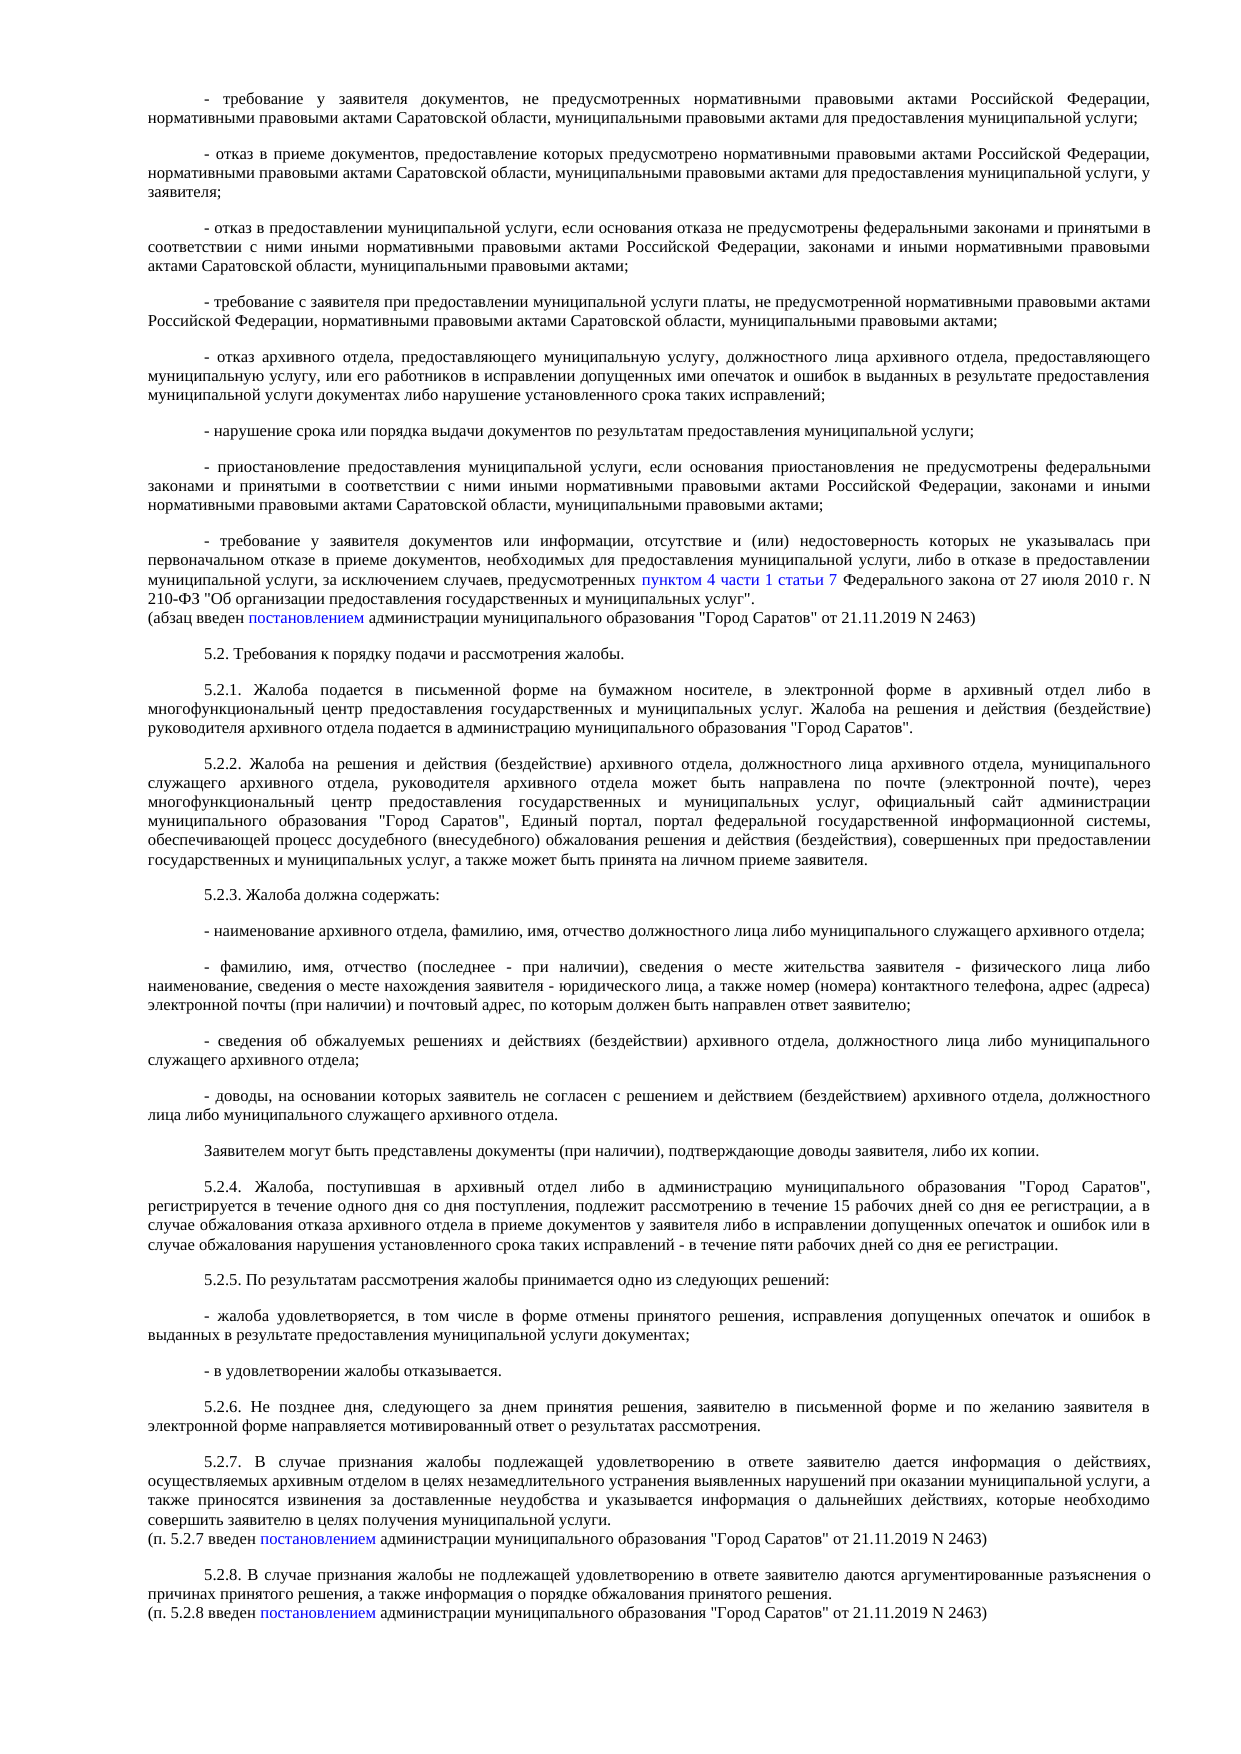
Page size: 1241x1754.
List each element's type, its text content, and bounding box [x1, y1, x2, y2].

text - наименование архивного отдела, фамилию, имя, отчество должностного лица либо муниципального служащего архивного отдела; [148, 921, 1152, 940]
text (абзац введен постановлением администрации муниципального образования "Город Саратов" от 21.11.2019 N 2463) [148, 608, 1152, 627]
text - приостановление предоставления муниципальной услуги, если основания приостановления не предусмотрены федеральными законами и принятыми в соответствии с ними иными нормативными правовыми актами Российской Федерации, законами и иными нормативными правовыми актами Саратовской области, муниципальными правовыми актами; [148, 457, 1152, 514]
text - требование у заявителя документов, не предусмотренных нормативными правовыми актами Российской Федерации, нормативными правовыми актами Саратовской области, муниципальными правовыми актами для предоставления муниципальной услуги; [148, 88, 1152, 127]
text (п. 5.2.8 введен постановлением администрации муниципального образования "Город Саратов" от 21.11.2019 N 2463) [148, 1603, 1152, 1622]
text 5.2.4. Жалоба, поступившая в архивный отдел либо в администрацию муниципального образования "Город Саратов", регистрируется в течение одного дня со дня поступления, подлежит рассмотрению в течение 15 рабочих дней со дня ее регистрации, а в случае обжалования отказа архивного отдела в приеме документов у заявителя либо в исправлении допущенных опечаток и ошибок или в случае обжалования нарушения установленного срока таких исправлений - в течение пяти рабочих дней со дня ее регистрации. [148, 1177, 1152, 1253]
text 5.2.5. По результатам рассмотрения жалобы принимается одно из следующих решений: [148, 1270, 1152, 1289]
text Заявителем могут быть представлены документы (при наличии), подтверждающие доводы заявителя, либо их копии. [148, 1141, 1152, 1160]
text - отказ в предоставлении муниципальной услуги, если основания отказа не предусмотрены федеральными законами и принятыми в соответствии с ними иными нормативными правовыми актами Российской Федерации, законами и иными нормативными правовыми актами Саратовской области, муниципальными правовыми актами; [148, 218, 1152, 275]
text - нарушение срока или порядка выдачи документов по результатам предоставления муниципальной услуги; [148, 421, 1152, 440]
text - доводы, на основании которых заявитель не согласен с решением и действием (бездействием) архивного отдела, должностного лица либо муниципального служащего архивного отдела. [148, 1086, 1152, 1124]
text 5.2.7. В случае признания жалобы подлежащей удовлетворению в ответе заявителю дается информация о действиях, осуществляемых архивным отделом в целях незамедлительного устранения выявленных нарушений при оказании муниципальной услуги, а также приносятся извинения за доставленные неудобства и указывается информация о дальнейших действиях, которые необходимо совершить заявителю в целях получения муниципальной услуги. [148, 1452, 1152, 1528]
text - отказ архивного отдела, предоставляющего муниципальную услугу, должностного лица архивного отдела, предоставляющего муниципальную услугу, или его работников в исправлении допущенных ими опечаток и ошибок в выданных в результате предоставления муниципальной услуги документах либо нарушение установленного срока таких исправлений; [148, 347, 1152, 404]
text 5.2.8. В случае признания жалобы не подлежащей удовлетворению в ответе заявителю даются аргументированные разъяснения о причинах принятого решения, а также информация о порядке обжалования принятого решения. [148, 1564, 1152, 1603]
text - сведения об обжалуемых решениях и действиях (бездействии) архивного отдела, должностного лица либо муниципального служащего архивного отдела; [148, 1031, 1152, 1069]
text - фамилию, имя, отчество (последнее - при наличии), сведения о месте жительства заявителя - физического лица либо наименование, сведения о месте нахождения заявителя - юридического лица, а также номер (номера) контактного телефона, адрес (адреса) электронной почты (при наличии) и почтовый адрес, по которым должен быть направлен ответ заявителю; [148, 957, 1152, 1014]
text 5.2.6. Не позднее дня, следующего за днем принятия решения, заявителю в письменной форме и по желанию заявителя в электронной форме направляется мотивированный ответ о результатах рассмотрения. [148, 1397, 1152, 1435]
text 5.2. Требования к порядку подачи и рассмотрения жалобы. [148, 643, 1152, 663]
text - в удовлетворении жалобы отказывается. [148, 1361, 1152, 1380]
text - требование у заявителя документов или информации, отсутствие и (или) недостоверность которых не указывалась при первоначальном отказе в приеме документов, необходимых для предоставления муниципальной услуги, либо в отказе в предоставлении муниципальной услуги, за исключением случаев, предусмотренных пунктом 4 части 1 статьи 7 Федерального закона от 27 июля 2010 г. N 210-ФЗ "Об организации предоставления государственных и муниципальных услуг". [148, 531, 1152, 608]
text - отказ в приеме документов, предоставление которых предусмотрено нормативными правовыми актами Российской Федерации, нормативными правовыми актами Саратовской области, муниципальными правовыми актами для предоставления муниципальной услуги, у заявителя; [148, 143, 1152, 201]
text 5.2.2. Жалоба на решения и действия (бездействие) архивного отдела, должностного лица архивного отдела, муниципального служащего архивного отдела, руководителя архивного отдела может быть направлена по почте (электронной почте), через многофункциональный центр предоставления государственных и муниципальных услуг, официальный сайт администрации муниципального образования "Город Саратов", Единый портал, портал федеральной государственной информационной системы, обеспечивающей процесс досудебного (внесудебного) обжалования решения и действия (бездействия), совершенных при предоставлении государственных и муниципальных услуг, а также может быть принята на личном приеме заявителя. [148, 753, 1152, 868]
text 5.2.3. Жалоба должна содержать: [148, 885, 1152, 904]
text (п. 5.2.7 введен постановлением администрации муниципального образования "Город Саратов" от 21.11.2019 N 2463) [148, 1528, 1152, 1548]
text 5.2.1. Жалоба подается в письменной форме на бумажном носителе, в электронной форме в архивный отдел либо в многофункциональный центр предоставления государственных и муниципальных услуг. Жалоба на решения и действия (бездействие) руководителя архивного отдела подается в администрацию муниципального образования "Город Саратов". [148, 679, 1152, 737]
text - жалоба удовлетворяется, в том числе в форме отмены принятого решения, исправления допущенных опечаток и ошибок в выданных в результате предоставления муниципальной услуги документах; [148, 1306, 1152, 1344]
text - требование с заявителя при предоставлении муниципальной услуги платы, не предусмотренной нормативными правовыми актами Российской Федерации, нормативными правовыми актами Саратовской области, муниципальными правовыми актами; [148, 292, 1152, 330]
